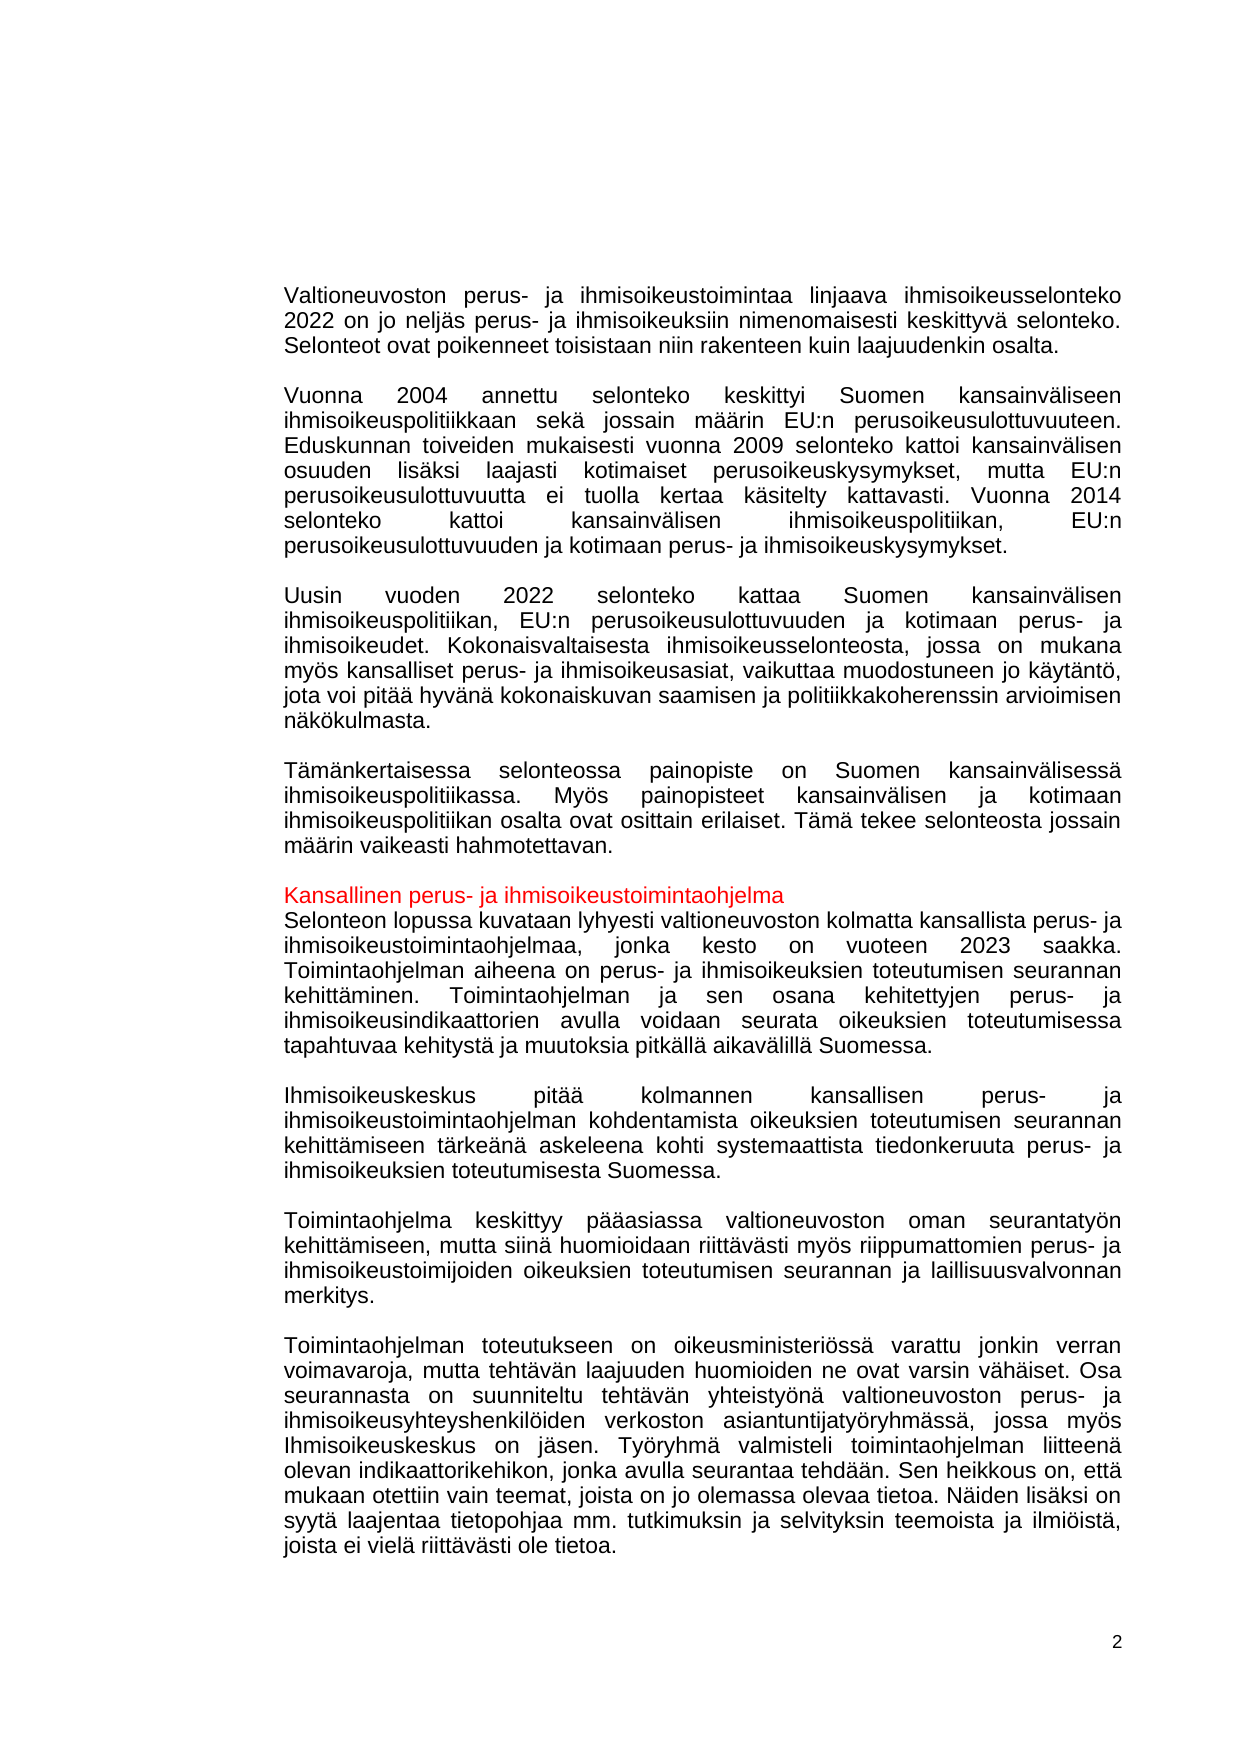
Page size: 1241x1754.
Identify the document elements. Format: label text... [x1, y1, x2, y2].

text Toimintaohjelma keskittyy pääasiassa valtioneuvoston oman seurantatyön kehittämiseen, mutta siinä huomioidaan riittävästi myös riippumattomien perus- ja ihmisoikeustoimijoiden oikeuksien toteutumisen seurannan ja laillisuusvalvonnan merkitys. [283, 1208, 1122, 1308]
text Toimintaohjelman toteutukseen on oikeusministeriössä varattu jonkin verran voimavaroja, mutta tehtävän laajuuden huomioiden ne ovat varsin vähäiset. Osa seurannasta on suunniteltu tehtävän yhteistyönä valtioneuvoston perus- ja ihmisoikeusyhteyshenkilöiden verkoston asiantuntijatyöryhmässä, jossa myös Ihmisoikeuskeskus on jäsen. Työryhmä valmisteli toimintaohjelman liitteenä olevan indikaattorikehikon, jonka avulla seurantaa tehdään. Sen heikkous on, että mukaan otettiin vain teemat, joista on jo olemassa olevaa tietoa. Näiden lisäksi on syytä laajentaa tietopohjaa mm. tutkimuksin ja selvityksin teemoista ja ilmiöistä, joista ei vielä riittävästi ole tietoa. [283, 1333, 1122, 1558]
text Tämänkertaisessa selonteossa painopiste on Suomen kansainvälisessä ihmisoikeuspolitiikassa. Myös painopisteet kansainvälisen ja kotimaan ihmisoikeuspolitiikan osalta ovat osittain erilaiset. Tämä tekee selonteosta jossain määrin vaikeasti hahmotettavan. [283, 758, 1122, 858]
text Ihmisoikeuskeskus pitää kolmannen kansallisen perus- ja ihmisoikeustoimintaohjelman kohdentamista oikeuksien toteutumisen seurannan kehittämiseen tärkeänä askeleena kohti systemaattista tiedonkeruuta perus- ja ihmisoikeuksien toteutumisesta Suomessa. [283, 1083, 1122, 1183]
text Selonteon lopussa kuvataan lyhyesti valtioneuvoston kolmatta kansallista perus- ja ihmisoikeustoimintaohjelmaa, jonka kesto on vuoteen 2023 saakka. Toimintaohjelman aiheena on perus- ja ihmisoikeuksien toteutumisen seurannan kehittäminen. Toimintaohjelman ja sen osana kehitettyjen perus- ja ihmisoikeusindikaattorien avulla voidaan seurata oikeuksien toteutumisessa tapahtuvaa kehitystä ja muutoksia pitkällä aikavälillä Suomessa. [283, 908, 1122, 1058]
text Kansallinen perus- ja ihmisoikeustoimintaohjelma [283, 883, 1122, 908]
text Vuonna 2004 annettu selonteko keskittyi Suomen kansainväliseen ihmisoikeuspolitiikkaan sekä jossain määrin EU:n perusoikeusulottuvuuteen. Eduskunnan toiveiden mukaisesti vuonna 2009 selonteko kattoi kansainvälisen osuuden lisäksi laajasti kotimaiset perusoikeuskysymykset, mutta EU:n perusoikeusulottuvuutta ei tuolla kertaa käsitelty kattavasti. Vuonna 2014 selonteko kattoi kansainvälisen ihmisoikeuspolitiikan, EU:n perusoikeusulottuvuuden ja kotimaan perus- ja ihmisoikeuskysymykset. [283, 383, 1122, 558]
text Uusin vuoden 2022 selonteko kattaa Suomen kansainvälisen ihmisoikeuspolitiikan, EU:n perusoikeusulottuvuuden ja kotimaan perus- ja ihmisoikeudet. Kokonaisvaltaisesta ihmisoikeusselonteosta, jossa on mukana myös kansalliset perus- ja ihmisoikeusasiat, vaikuttaa muodostuneen jo käytäntö, jota voi pitää hyvänä kokonaiskuvan saamisen ja politiikkakoherenssin arvioimisen näkökulmasta. [283, 583, 1122, 733]
text Valtioneuvoston perus- ja ihmisoikeustoimintaa linjaava ihmisoikeusselonteko 2022 on jo neljäs perus- ja ihmisoikeuksiin nimenomaisesti keskittyvä selonteko. Selonteot ovat poikenneet toisistaan niin rakenteen kuin laajuudenkin osalta. [283, 283, 1122, 358]
